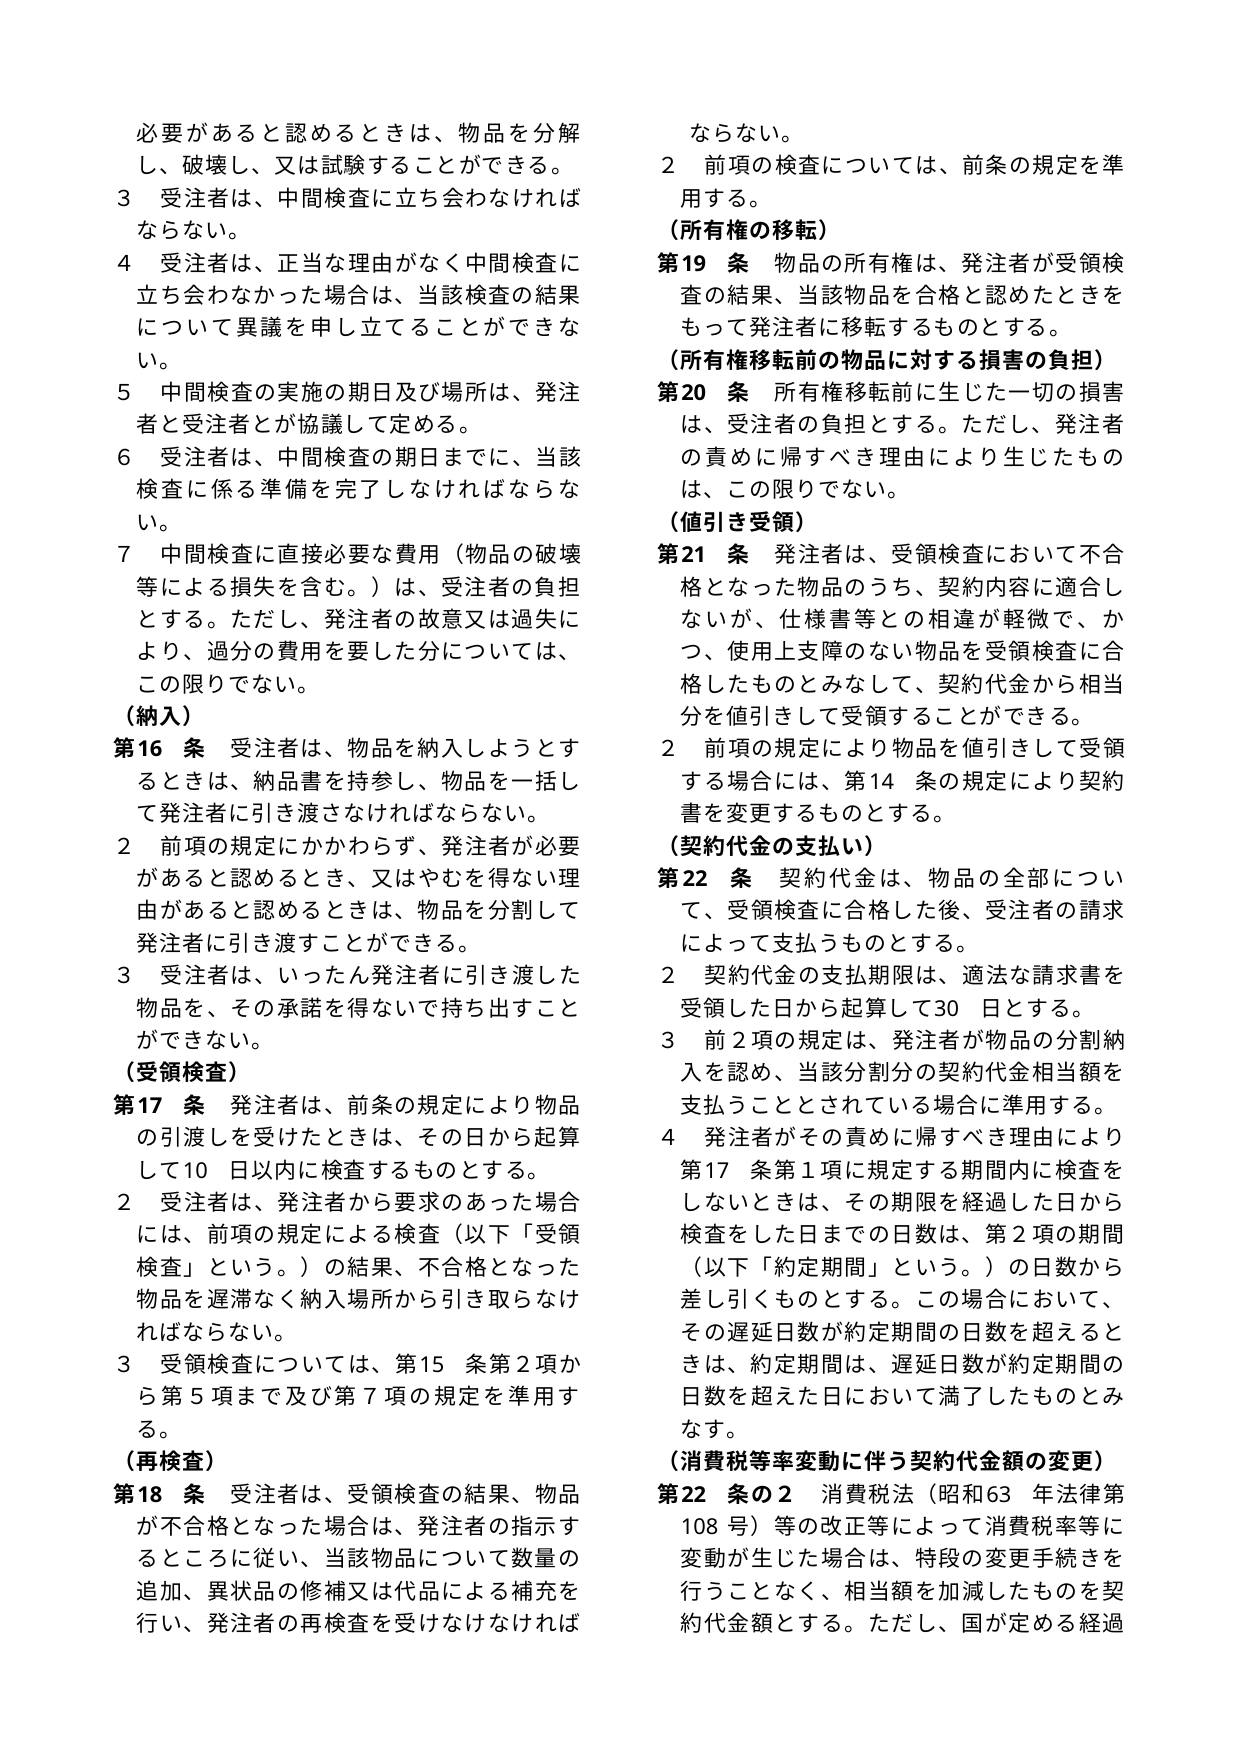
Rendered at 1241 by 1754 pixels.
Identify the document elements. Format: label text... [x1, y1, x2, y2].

text ７ 中間検査に直接必要な費用（物品の破壊等による損失を含む。）は、受注者の負担とする。ただし、発注者の故意又は過失により、過分の費用を要した分については、この限りでない。 [114, 537, 583, 699]
text ４ 発注者がその責めに帰すべき理由により第17条第１項に規定する期間内に検査をしないときは、その期限を経過した日から検査をした日までの日数は、第２項の期間（以下「約定期間」という。）の日数から差し引くものとする。この場合において、その遅延日数が約定期間の日数を超えるときは、約定期間は、遅延日数が約定期間の日数を超えた日において満了したものとみなす。 [658, 1120, 1127, 1444]
text （納入） [114, 699, 583, 731]
text 第22条 契約代金は、物品の全部について、受領検査に合格した後、受注者の請求によって支払うものとする。 [658, 861, 1127, 958]
text （契約代金の支払い） [658, 828, 1127, 861]
text ６ 受注者は、中間検査の期日までに、当該検査に係る準備を完了しなければならない。 [114, 439, 583, 537]
text 第21条 発注者は、受領検査において不合格となった物品のうち、契約内容に適合しないが、仕様書等との相違が軽微で、かつ、使用上支障のない物品を受領検査に合格したものとみなして、契約代金から相当分を値引きして受領することができる。 [658, 537, 1127, 731]
text 第18条 受注者は、受領検査の結果、物品が不合格となった場合は、発注者の指示するところに従い、当該物品について数量の追加、異状品の修補又は代品による補充を行い、発注者の再検査を受けなけなければならない。 [658, 116, 1127, 148]
text ２ 前項の検査については、前条の規定を準用する。 [658, 148, 1127, 213]
text 第16条 受注者は、物品を納入しようとするときは、納品書を持参し、物品を一括して発注者に引き渡さなければならない。 [114, 731, 583, 828]
text ４ 受注者は、正当な理由がなく中間検査に立ち会わなかった場合は、当該検査の結果について異議を申し立てることができない。 [114, 245, 583, 375]
text ３ 受注者は、中間検査に立ち会わなければならない。 [114, 180, 583, 245]
text ２ 受注者は、発注者から要求のあった場合には、前項の規定による検査（以下「受領検査」という。）の結果、不合格となった物品を遅滞なく納入場所から引き取らなければならない。 [114, 1185, 583, 1347]
text ５ 中間検査の実施の期日及び場所は、発注者と受注者とが協議して定める。 [114, 375, 583, 439]
text ３ 受注者は、いったん発注者に引き渡した物品を、その承諾を得ないで持ち出すことができない。 [114, 958, 583, 1055]
text ２ 前項の規定により物品を値引きして受領する場合には、第14条の規定により契約書を変更するものとする。 [658, 731, 1127, 828]
text 第18条 受注者は、受領検査の結果、物品が不合格となった場合は、発注者の指示するところに従い、当該物品について数量の追加、異状品の修補又は代品による補充を行い、発注者の再検査を受けなけなければならない。 [114, 1476, 583, 1638]
text 第19条 物品の所有権は、発注者が受領検査の結果、当該物品を合格と認めたときをもって発注者に移転するものとする。 [658, 245, 1127, 342]
text 第17条 発注者は、前条の規定により物品の引渡しを受けたときは、その日から起算して10日以内に検査するものとする。 [114, 1087, 583, 1185]
text ３ 前２項の規定は、発注者が物品の分割納入を認め、当該分割分の契約代金相当額を支払うこととされている場合に準用する。 [658, 1023, 1127, 1120]
text 第22条の２ 消費税法（昭和63年法律第108号）等の改正等によって消費税率等に変動が生じた場合は、特段の変更手続きを行うことなく、相当額を加減したものを契約代金額とする。ただし、国が定める経過措置等が適用され、消費税額等に変動が生じない場合には、当該経過措置等の取扱いに従うものとする。 [658, 1476, 1127, 1638]
text ３ 受領検査については、第15条第２項から第５項まで及び第７項の規定を準用する。 [114, 1347, 583, 1444]
text ２ 前項の規定にかかわらず、発注者が必要があると認めるとき、又はやむを得ない理由があると認めるときは、物品を分割して発注者に引き渡すことができる。 [114, 828, 583, 958]
text （受領検査） [114, 1055, 583, 1087]
text （所有権移転前の物品に対する損害の負担） [658, 342, 1127, 375]
text （所有権の移転） [658, 213, 1127, 245]
text （消費税等率変動に伴う契約代金額の変更） [658, 1444, 1127, 1476]
text （値引き受領） [658, 504, 1127, 537]
text ２ 発注者は、前項の検査（以下「中間検査」という。）を実施する場合において、必要があると認めるときは、物品を分解し、破壊し、又は試験することができる。 [114, 116, 583, 180]
text （再検査） [114, 1444, 583, 1476]
text ２ 契約代金の支払期限は、適法な請求書を受領した日から起算して30日とする。 [658, 958, 1127, 1023]
text 第20条 所有権移転前に生じた一切の損害は、受注者の負担とする。ただし、発注者の責めに帰すべき理由により生じたものは、この限りでない。 [658, 375, 1127, 504]
